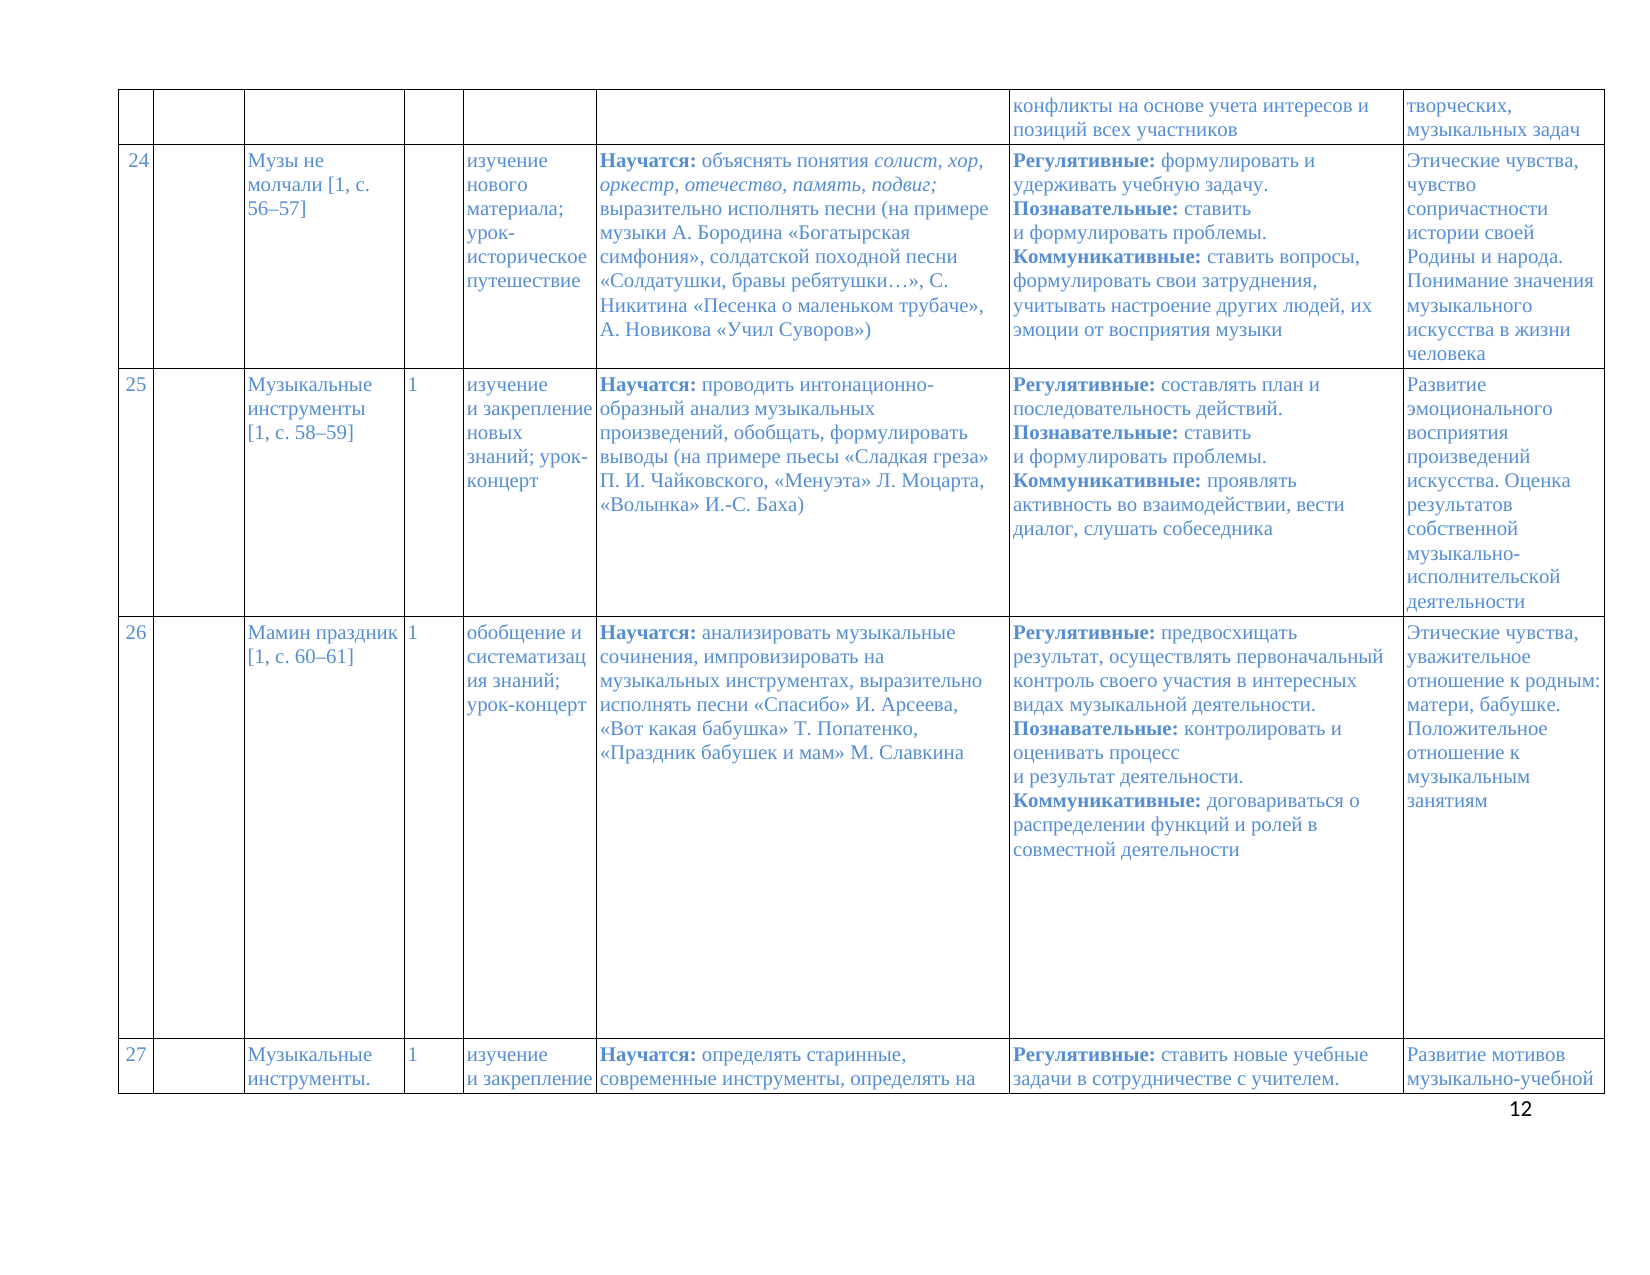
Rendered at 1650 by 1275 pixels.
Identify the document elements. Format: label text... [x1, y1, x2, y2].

table_cell Регулятивные: составлять план и последовательность действий. Познавательные: ставить и формулировать проблемы. Коммуникативные: проявлять активность во взаимодействии, вести диалог, слушать собеседника [1010, 369, 1403, 616]
table_cell Регулятивные: формулировать и удерживать учебную задачу. Познавательные: ставить и формулировать проблемы. Коммуникативные: ставить вопросы, формулировать свои затруднения, учитывать настроение других людей, их эмоции от восприятия музыки [1010, 145, 1403, 368]
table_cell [597, 90, 1009, 144]
table_cell 27 [119, 1039, 153, 1093]
table_cell 26 [119, 617, 153, 1037]
table_cell 1 [405, 369, 463, 616]
table_cell 1 [405, 90, 463, 144]
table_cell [1404, 90, 1604, 144]
table_cell [154, 617, 244, 1037]
table_cell Научатся: объяснять понятия солист, хор, оркестр, отечество, память, подвиг; выразительно исполнять песни (на примере музыки А. Бородина «Богатырская симфония», солдатской походной песни «Солдатушки, бравы ребятушки…», С. Никитина «Песенка о маленьком трубаче», А. Новикова «Учил Суворов») [597, 145, 1009, 368]
table_cell 24 [119, 145, 153, 368]
table_cell изучение нового материала; урок-историческое путешествие [464, 145, 596, 368]
table_cell 1 [405, 1039, 463, 1093]
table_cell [245, 90, 404, 144]
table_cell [464, 1039, 596, 1093]
table_cell 23 [119, 90, 153, 144]
table_cell обобщение и систематизация знаний; урок-концерт [464, 617, 596, 1037]
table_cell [1404, 1039, 1604, 1093]
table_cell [597, 1039, 1009, 1093]
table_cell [1010, 1039, 1403, 1093]
table_cell 25 [119, 369, 153, 616]
table_cell [154, 90, 244, 144]
table_cell Научатся: проводить интонационно-образный анализ музыкальных произведений, обобщать, формулировать выводы (на примере пьесы «Сладкая греза» П. И. Чайковского, «Менуэта» Л. Моцарта, «Волынка» И.-С. Баха) [597, 369, 1009, 616]
table_cell [405, 145, 463, 368]
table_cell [464, 90, 596, 144]
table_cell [245, 1039, 404, 1093]
table_cell Мамин праздник [1, с. 60–61] [245, 617, 404, 1037]
table_cell Этические чувства, чувство сопричастности истории своей Родины и народа. Понимание значения музыкального искусства в жизни человека [1404, 145, 1604, 368]
table_cell [154, 369, 244, 616]
table_cell Научатся: анализировать музыкальные сочинения, импровизировать на музыкальных инструментах, выразительно исполнять песни «Спасибо» И. Арсеева, «Вот какая бабушка» Т. Попатенко, «Праздник бабушек и мам» М. Славкина [597, 617, 1009, 1037]
table_cell 1 [405, 617, 463, 1037]
table_cell Регулятивные: предвосхищать результат, осуществлять первоначальный контроль своего участия в интересных видах музыкальной деятельности. Познавательные: контролировать и оценивать процесс и результат деятельности. Коммуникативные: договариваться о распределении функций и ролей в совместной деятельности [1010, 617, 1403, 1037]
table_cell Этические чувства, уважительное отношение к родным: матери, бабушке. Положительное отношение к музыкальным занятиям [1404, 617, 1604, 1037]
table_cell [154, 1039, 244, 1093]
table_cell Развитие эмоционального восприятия произведений искусства. Оценка результатов собственной музыкально-исполнительской деятельности [1404, 369, 1604, 616]
table_cell [154, 145, 244, 368]
table_cell изучение и закрепление новых знаний; урок-концерт [464, 369, 596, 616]
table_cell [1010, 90, 1403, 144]
table_cell Музы не молчали [1, с. 56–57] [245, 145, 404, 368]
table_cell Музыкальные инструменты [1, с. 58–59] [245, 369, 404, 616]
